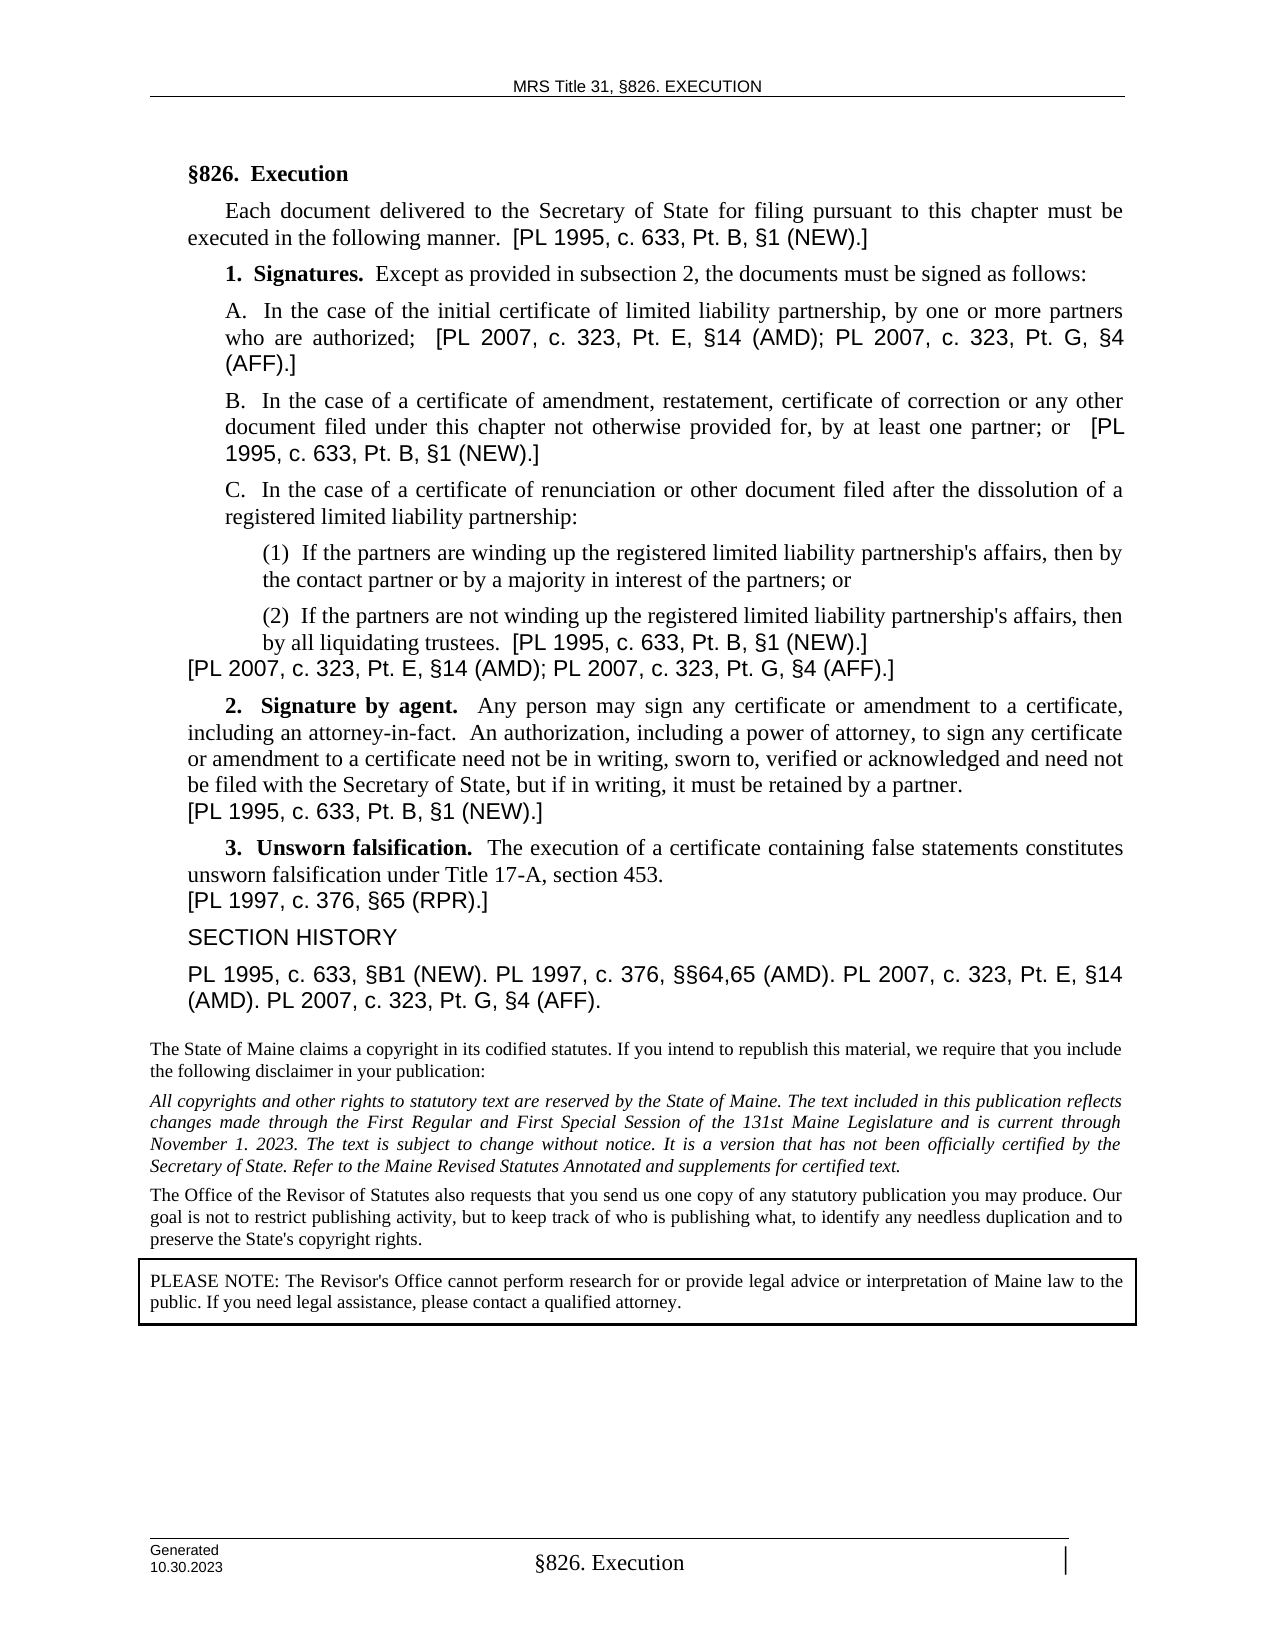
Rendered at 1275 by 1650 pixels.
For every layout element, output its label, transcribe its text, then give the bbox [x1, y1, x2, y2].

text B. In the case of a certificate of amendment, restatement, certificate of correction or any other document filed under this chapter not otherwise provided for, by at least one partner; or [PL 1995, c. 633, Pt. B, §1 (NEW).] [225, 387, 1125, 466]
text A. In the case of the initial certificate of limited liability partnership, by one or more partners who are authorized; [PL 2007, c. 323, Pt. E, §14 (AMD); PL 2007, c. 323, Pt. G, §4 (AFF).] [225, 297, 1125, 376]
text (2) If the partners are not winding up the registered limited liability partnership's affairs, then by all liquidating trustees. [PL 1995, c. 633, Pt. B, §1 (NEW).] [262, 603, 1125, 655]
text [PL 2007, c. 323, Pt. E, §14 (AMD); PL 2007, c. 323, Pt. G, §4 (AFF).] [187, 655, 1125, 682]
text PL 1995, c. 633, §B1 (NEW). PL 1997, c. 376, §§64,65 (AMD). PL 2007, c. 323, Pt. E, §14 (AMD). PL 2007, c. 323, Pt. G, §4 (AFF). [187, 961, 1125, 1013]
text [PL 1995, c. 633, Pt. B, §1 (NEW).] [187, 798, 1125, 824]
text §826. Execution [187, 160, 1125, 187]
text All copyrights and other rights to statutory text are reserved by the State of Maine. The text included in this publication reflects changes made through the First Regular and First Special Session of the 131st Maine Legislature and is current through November 1. 2023 . The text is subject to change without notice. It is a version that has not been officially certified by the Secretary of State. Refer to the Maine Revised Statutes Annotated and supplements for certified text. [150, 1090, 1125, 1176]
text The State of Maine claims a copyright in its codified statutes. If you intend to republish this material, we require that you include the following disclaimer in your publication: [150, 1038, 1125, 1081]
text SECTION HISTORY [187, 924, 1125, 950]
text 3. Unsworn falsification. The execution of a certificate containing false statements constitutes unsworn falsification under Title 17‑A, section 453. [187, 834, 1125, 887]
text PLEASE NOTE: The Revisor's Office cannot perform research for or provide legal advice or interpretation of Maine law to the public. If you need legal assistance, please contact a qualified attorney. [140, 1260, 1135, 1323]
text Each document delivered to the Secretary of State for filing pursuant to this chapter must be executed in the following manner. [PL 1995, c. 633, Pt. B, §1 (NEW).] [187, 197, 1125, 250]
text (1) If the partners are winding up the registered limited liability partnership's affairs, then by the contact partner or by a majority in interest of the partners; or [262, 539, 1125, 592]
text C. In the case of a certificate of renunciation or other document filed after the dissolution of a registered limited liability partnership: [225, 476, 1125, 529]
text 2. Signature by agent. Any person may sign any certificate or amendment to a certificate, including an attorney-in-fact. An authorization, including a power of attorney, to sign any certificate or amendment to a certificate need not be in writing, sworn to, verified or acknowledged and need not be filed with the Secretary of State, but if in writing, it must be retained by a partner. [187, 692, 1125, 798]
text The Office of the Revisor of Statutes also requests that you send us one copy of any statutory publication you may produce. Our goal is not to restrict publishing activity, but to keep track of who is publishing what, to identify any needless duplication and to preserve the State's copyright rights. [150, 1184, 1125, 1249]
text [PL 1997, c. 376, §65 (RPR).] [187, 887, 1125, 913]
text 1. Signatures. Except as provided in subsection 2, the documents must be signed as follows: [187, 260, 1125, 287]
